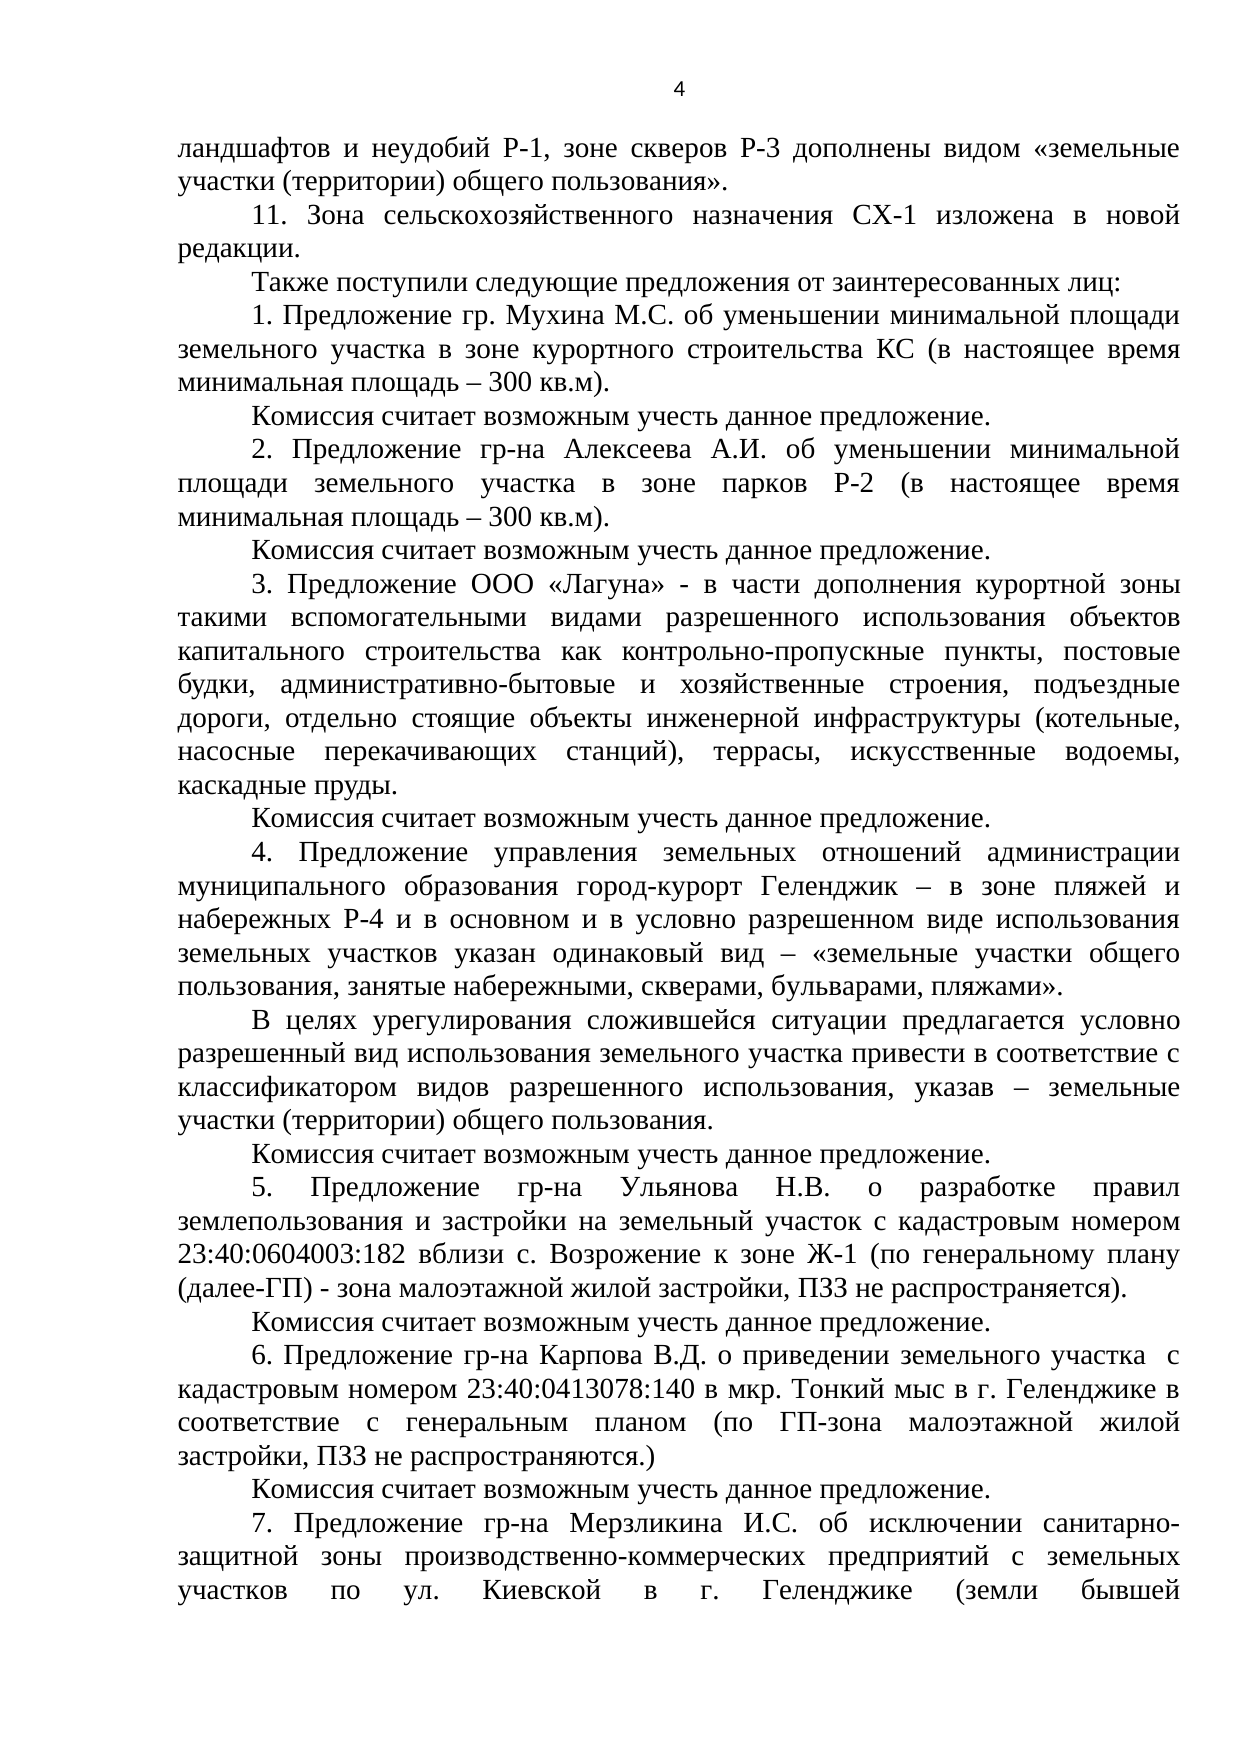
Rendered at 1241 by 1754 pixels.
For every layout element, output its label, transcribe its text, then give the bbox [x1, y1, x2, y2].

text Комиссия считает возможным учесть данное предложение. [177, 532, 1181, 566]
text 6. Предложение гр-на Карпова В.Д. о приведении земельного участка с кадастровым номером 23:40:0413078:140 в мкр. Тонкий мыс в г. Геленджике в соответствие с генеральным планом (по ГП-зона малоэтажной жилой застройки, ПЗЗ не распространяются.) [177, 1337, 1181, 1471]
text 5. Предложение гр-на Ульянова Н.В. о разработке правил землепользования и застройки на земельный участок с кадастровым номером 23:40:0604003:182 вблизи с. Возрожение к зоне Ж-1 (по генеральному плану (далее-ГП) - зона малоэтажной жилой застройки, ПЗЗ не распространяется). [177, 1169, 1181, 1304]
text 3. Предложение ООО «Лагуна» - в части дополнения курортной зоны такими вспомогательными видами разрешенного использования объектов капитального строительства как контрольно-пропускные пункты, постовые будки, административно-бытовые и хозяйственные строения, подъездные дороги, отдельно стоящие объекты инженерной инфраструктуры (котельные, насосные перекачивающих станций), террасы, искусственные водоемы, каскадные пруды. [177, 566, 1181, 801]
text 4. Предложение управления земельных отношений администрации муниципального образования город-курорт Геленджик – в зоне пляжей и набережных Р-4 и в основном и в условно разрешенном виде использования земельных участков указан одинаковый вид – «земельные участки общего пользования, занятые набережными, скверами, бульварами, пляжами». [177, 834, 1181, 1002]
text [177, 130, 1181, 197]
text Комиссия считает возможным учесть данное предложение. [177, 1304, 1181, 1337]
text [177, 1505, 1181, 1606]
text 1. Предложение гр. Мухина М.С. об уменьшении минимальной площади земельного участка в зоне курортного строительства КС (в настоящее время минимальная площадь – 300 кв.м). [177, 297, 1181, 398]
text 2. Предложение гр-на Алексеева А.И. об уменьшении минимальной площади земельного участка в зоне парков Р-2 (в настоящее время минимальная площадь – 300 кв.м). [177, 432, 1181, 532]
text 11. Зона сельскохозяйственного назначения СХ-1 изложена в новой редакции. [177, 197, 1181, 264]
text Комиссия считает возможным учесть данное предложение. [177, 398, 1181, 432]
text В целях урегулирования сложившейся ситуации предлагается условно разрешенный вид использования земельного участка привести в соответствие с классификатором видов разрешенного использования, указав – земельные участки (территории) общего пользования. [177, 1002, 1181, 1136]
text Комиссия считает возможным учесть данное предложение. [177, 801, 1181, 834]
text Также поступили следующие предложения от заинтересованных лиц: [177, 264, 1181, 297]
text Комиссия считает возможным учесть данное предложение. [177, 1471, 1181, 1505]
text Комиссия считает возможным учесть данное предложение. [177, 1136, 1181, 1169]
